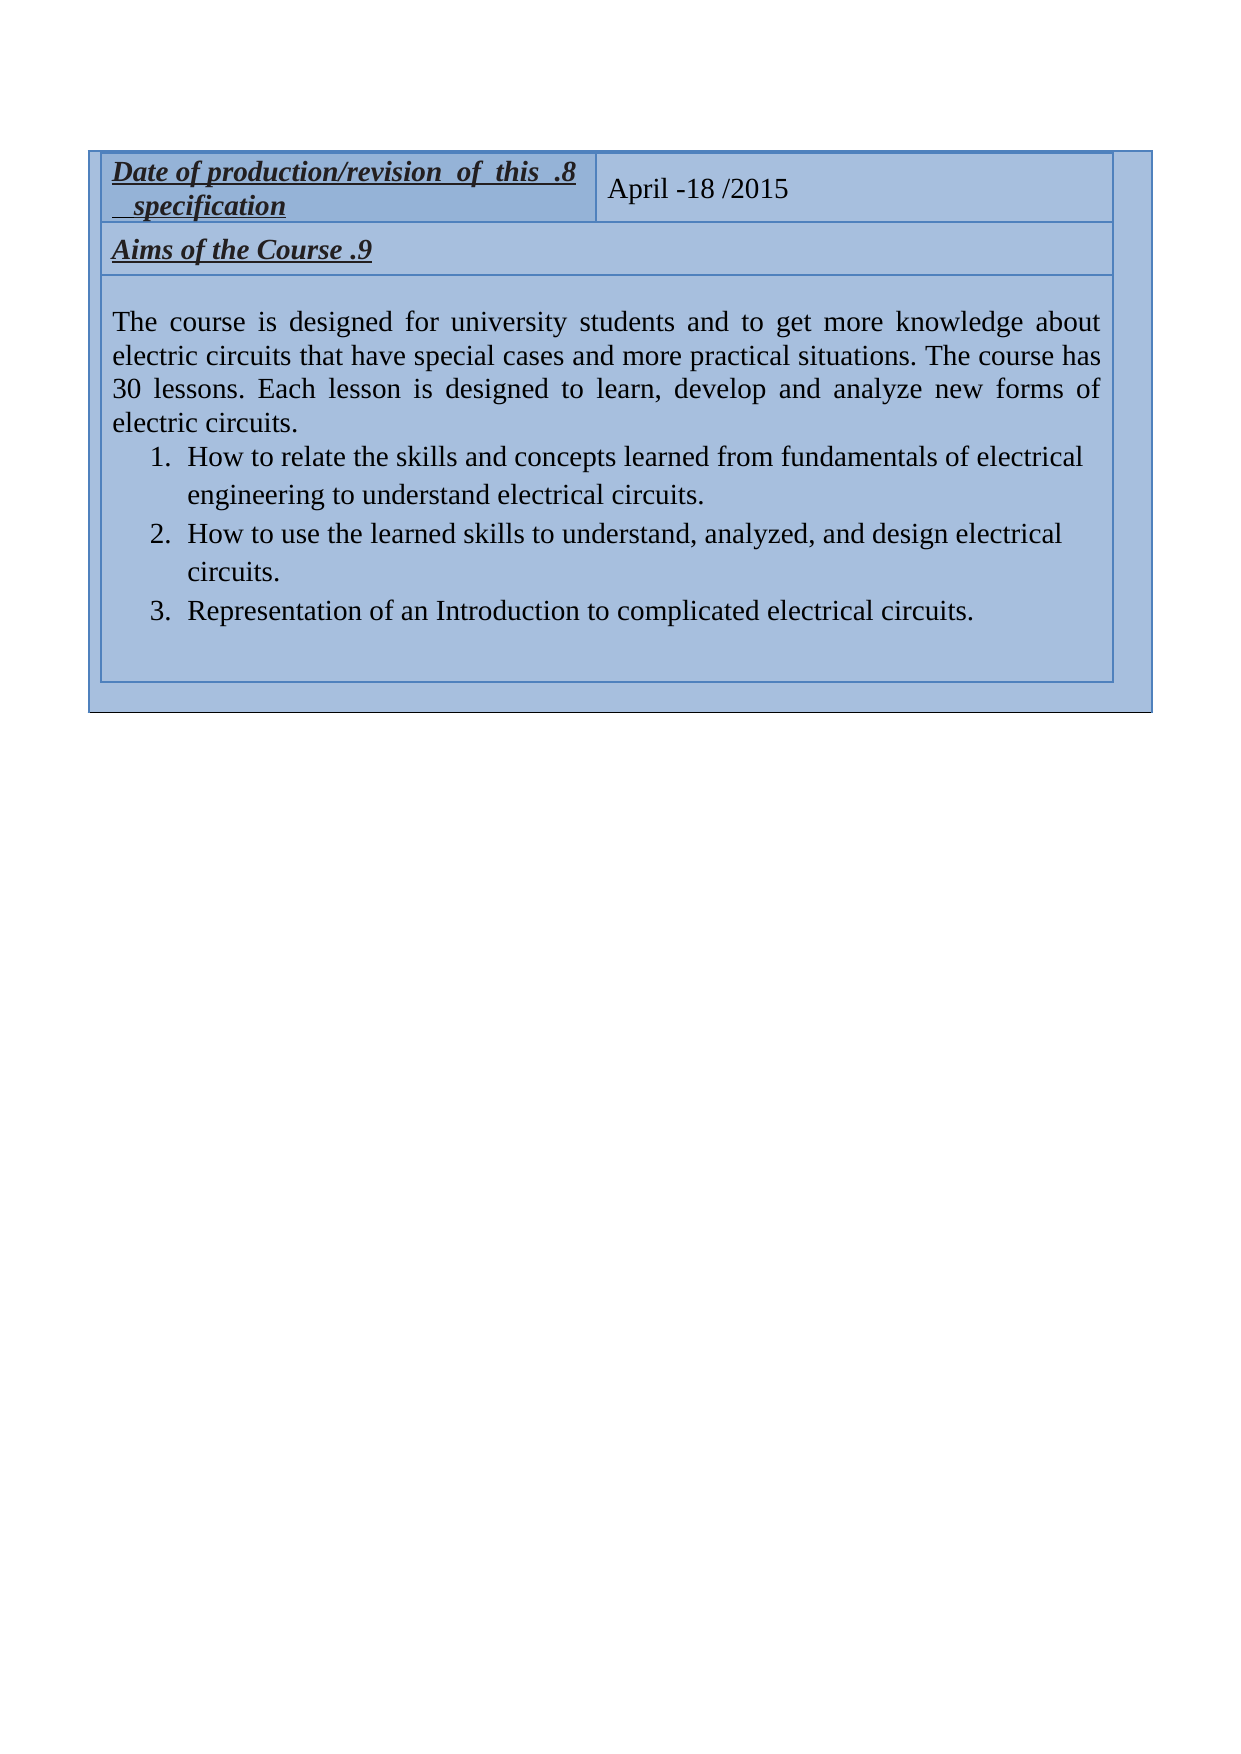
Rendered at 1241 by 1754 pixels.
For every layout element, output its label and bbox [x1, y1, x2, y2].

table_header [90, 152, 1151, 712]
